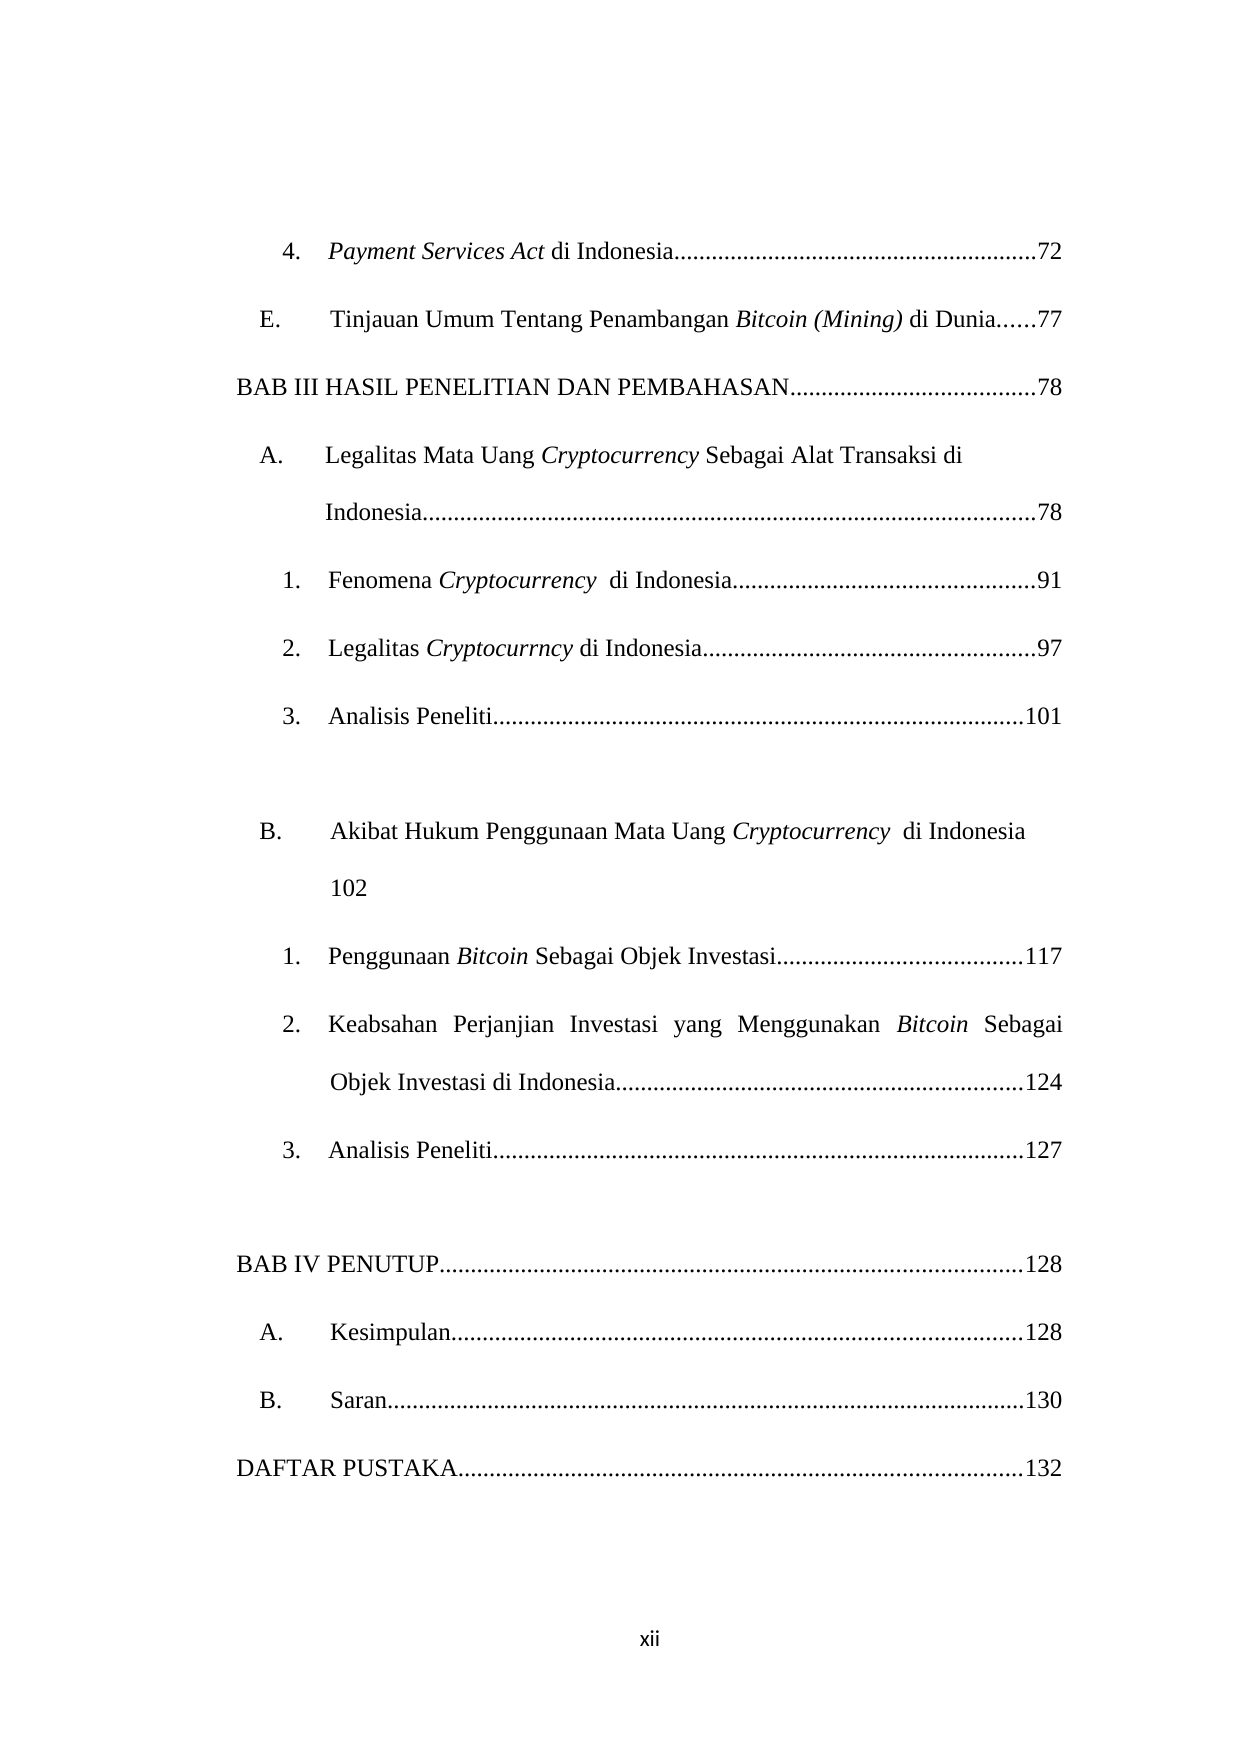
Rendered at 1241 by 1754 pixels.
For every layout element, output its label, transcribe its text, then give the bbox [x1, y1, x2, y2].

text A. Kesimpulan 128 [259, 1317, 1063, 1346]
text 2. Keabsahan Perjanjian Investasi yang Menggunakan Bitcoin Sebagai Objek Investasi di Indonesia 124 [282, 1009, 1063, 1096]
text BAB IV PENUTUP 128 [236, 1249, 1063, 1278]
text BAB III HASIL PENELITIAN DAN PEMBAHASAN 78 [236, 372, 1063, 401]
text 3. Analisis Peneliti 101 [282, 701, 1063, 730]
text B. Saran 130 [259, 1385, 1063, 1414]
text 1. Fenomena Cryptocurrency di Indonesia 91 [282, 565, 1063, 594]
text 2. Legalitas Cryptocurrncy di Indonesia 97 [282, 633, 1063, 662]
text 3. Analisis Peneliti 127 [282, 1135, 1063, 1163]
text DAFTAR PUSTAKA 132 [236, 1453, 1063, 1482]
text E. Tinjauan Umum Tentang Penambangan Bitcoin (Mining) di Dunia 77 [259, 304, 1063, 333]
text A. Legalitas Mata Uang Cryptocurrency Sebagai Alat Transaksi di Indonesia 78 [259, 440, 1063, 526]
text 1. Penggunaan Bitcoin Sebagai Objek Investasi 117 [282, 941, 1063, 970]
text B. Akibat Hukum Penggunaan Mata Uang Cryptocurrency di Indonesia 102 [259, 816, 1063, 902]
text 4. Payment Services Act di Indonesia 72 [282, 236, 1063, 265]
